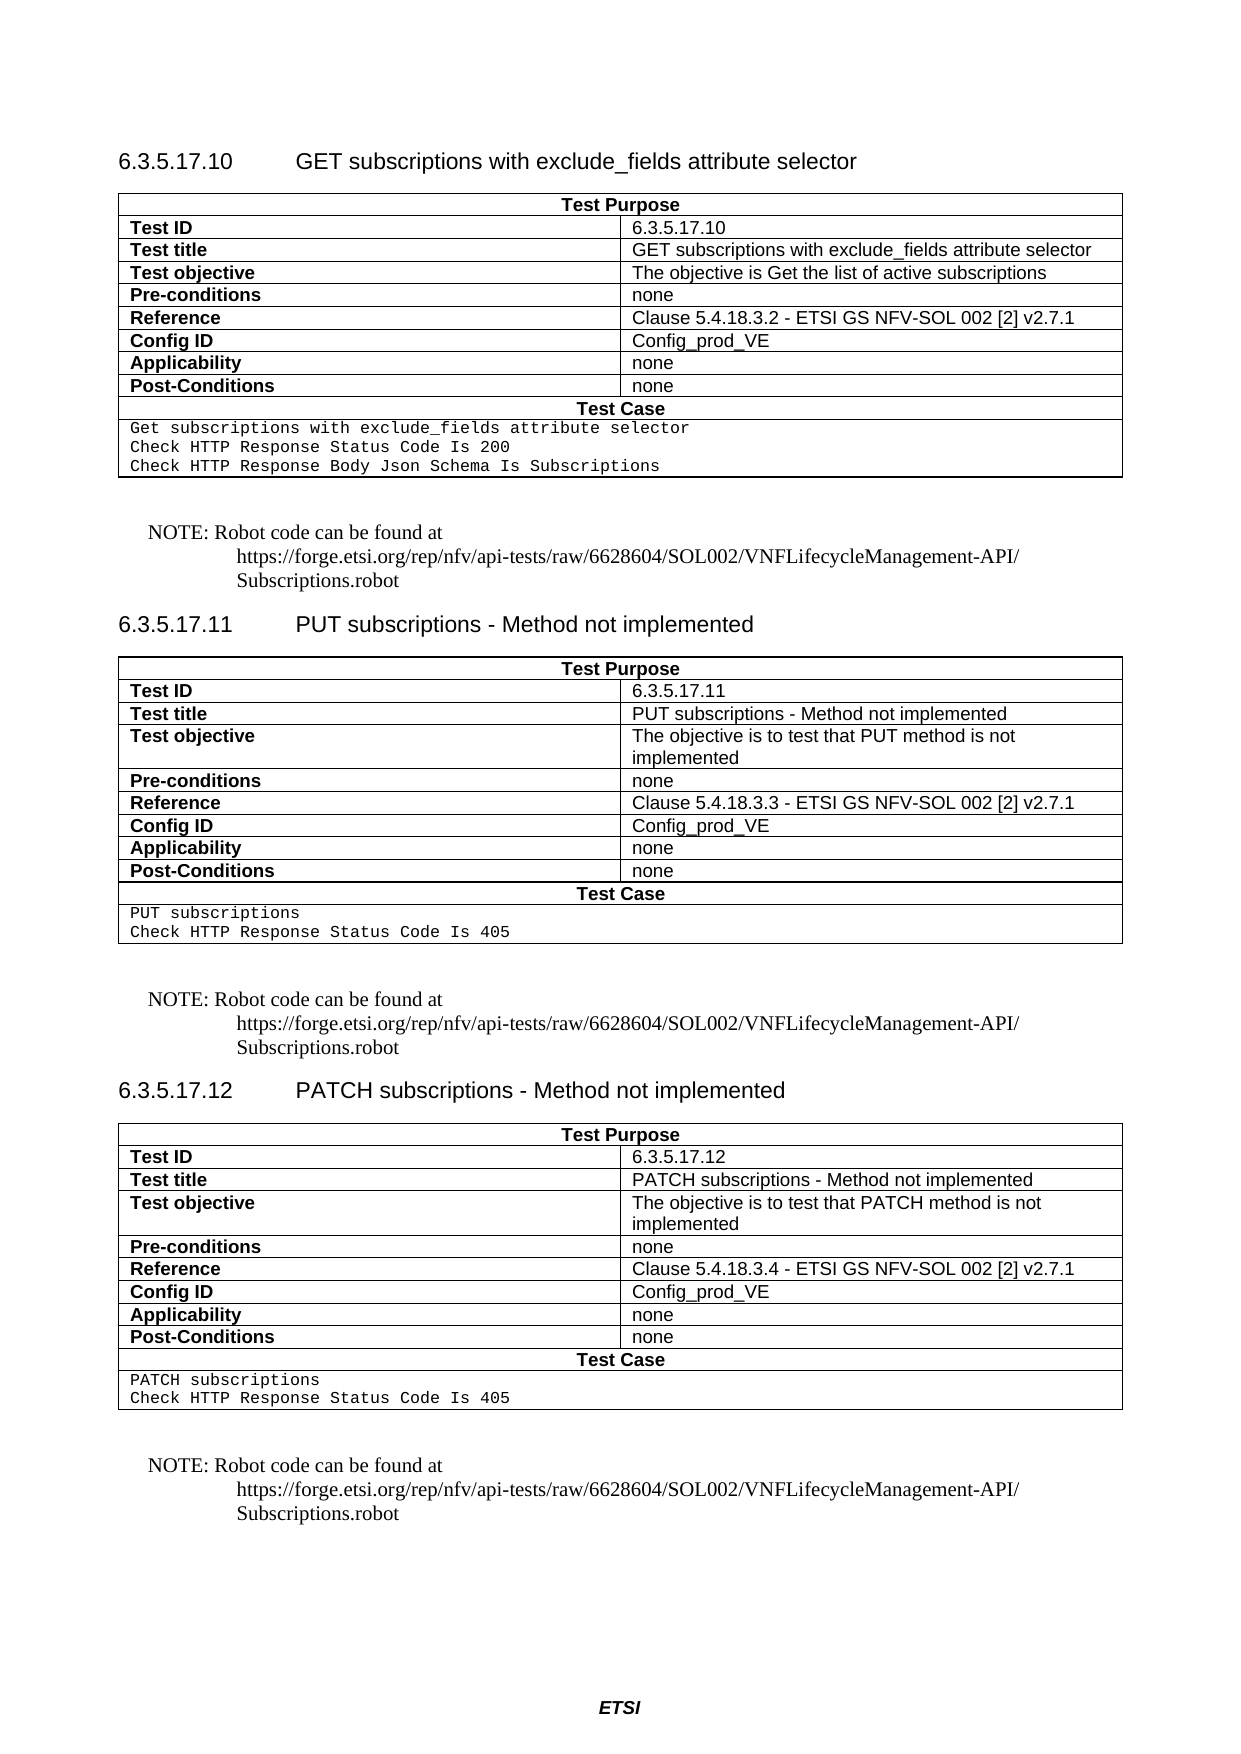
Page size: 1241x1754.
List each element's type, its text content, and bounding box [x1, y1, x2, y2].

subtitle 6.3.5.17.10 GET subscriptions with exclude_fields attribute selector [118, 148, 1122, 174]
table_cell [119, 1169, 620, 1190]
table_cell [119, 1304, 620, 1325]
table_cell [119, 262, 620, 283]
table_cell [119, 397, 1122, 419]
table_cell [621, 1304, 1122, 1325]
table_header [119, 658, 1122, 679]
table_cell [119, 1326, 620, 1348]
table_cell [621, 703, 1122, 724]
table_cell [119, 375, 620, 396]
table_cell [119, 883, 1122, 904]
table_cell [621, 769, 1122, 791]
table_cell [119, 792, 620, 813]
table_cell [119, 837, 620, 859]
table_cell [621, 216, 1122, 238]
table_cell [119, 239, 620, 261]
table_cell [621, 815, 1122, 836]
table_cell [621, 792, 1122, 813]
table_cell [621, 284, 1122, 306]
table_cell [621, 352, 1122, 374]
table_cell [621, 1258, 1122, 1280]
subtitle 6.3.5.17.11 PUT subscriptions - Method not implemented [118, 611, 1122, 638]
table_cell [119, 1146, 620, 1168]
subtitle 6.3.5.17.12 PATCH subscriptions - Method not implemented [118, 1077, 1122, 1104]
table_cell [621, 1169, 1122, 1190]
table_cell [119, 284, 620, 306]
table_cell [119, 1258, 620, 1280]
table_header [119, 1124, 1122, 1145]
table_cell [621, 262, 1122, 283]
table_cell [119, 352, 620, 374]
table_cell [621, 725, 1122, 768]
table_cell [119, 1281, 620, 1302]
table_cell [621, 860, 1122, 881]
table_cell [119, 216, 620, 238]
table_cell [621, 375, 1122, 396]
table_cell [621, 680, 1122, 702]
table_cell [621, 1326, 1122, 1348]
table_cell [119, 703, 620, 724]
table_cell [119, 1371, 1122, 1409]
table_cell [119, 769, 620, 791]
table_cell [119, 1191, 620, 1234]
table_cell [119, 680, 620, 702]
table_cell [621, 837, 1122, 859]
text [148, 520, 1122, 592]
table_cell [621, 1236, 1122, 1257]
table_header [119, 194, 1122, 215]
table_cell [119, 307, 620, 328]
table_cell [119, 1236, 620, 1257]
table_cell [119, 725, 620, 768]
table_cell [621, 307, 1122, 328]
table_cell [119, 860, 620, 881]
text NOTE: Robot code can be found at https://forge.etsi.org/rep/nfv/api-tests/raw/6628604/SOL002/VNFLifecycleManagement-API/Subscriptions.robot [148, 1453, 1122, 1525]
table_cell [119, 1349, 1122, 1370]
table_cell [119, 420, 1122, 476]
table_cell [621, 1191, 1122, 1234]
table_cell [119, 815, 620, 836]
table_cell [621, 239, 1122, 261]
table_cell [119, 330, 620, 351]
text NOTE: Robot code can be found at https://forge.etsi.org/rep/nfv/api-tests/raw/6628604/SOL002/VNFLifecycleManagement-API/Subscriptions.robot [148, 987, 1122, 1059]
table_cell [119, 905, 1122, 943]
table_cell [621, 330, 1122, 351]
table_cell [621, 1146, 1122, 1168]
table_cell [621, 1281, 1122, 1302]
